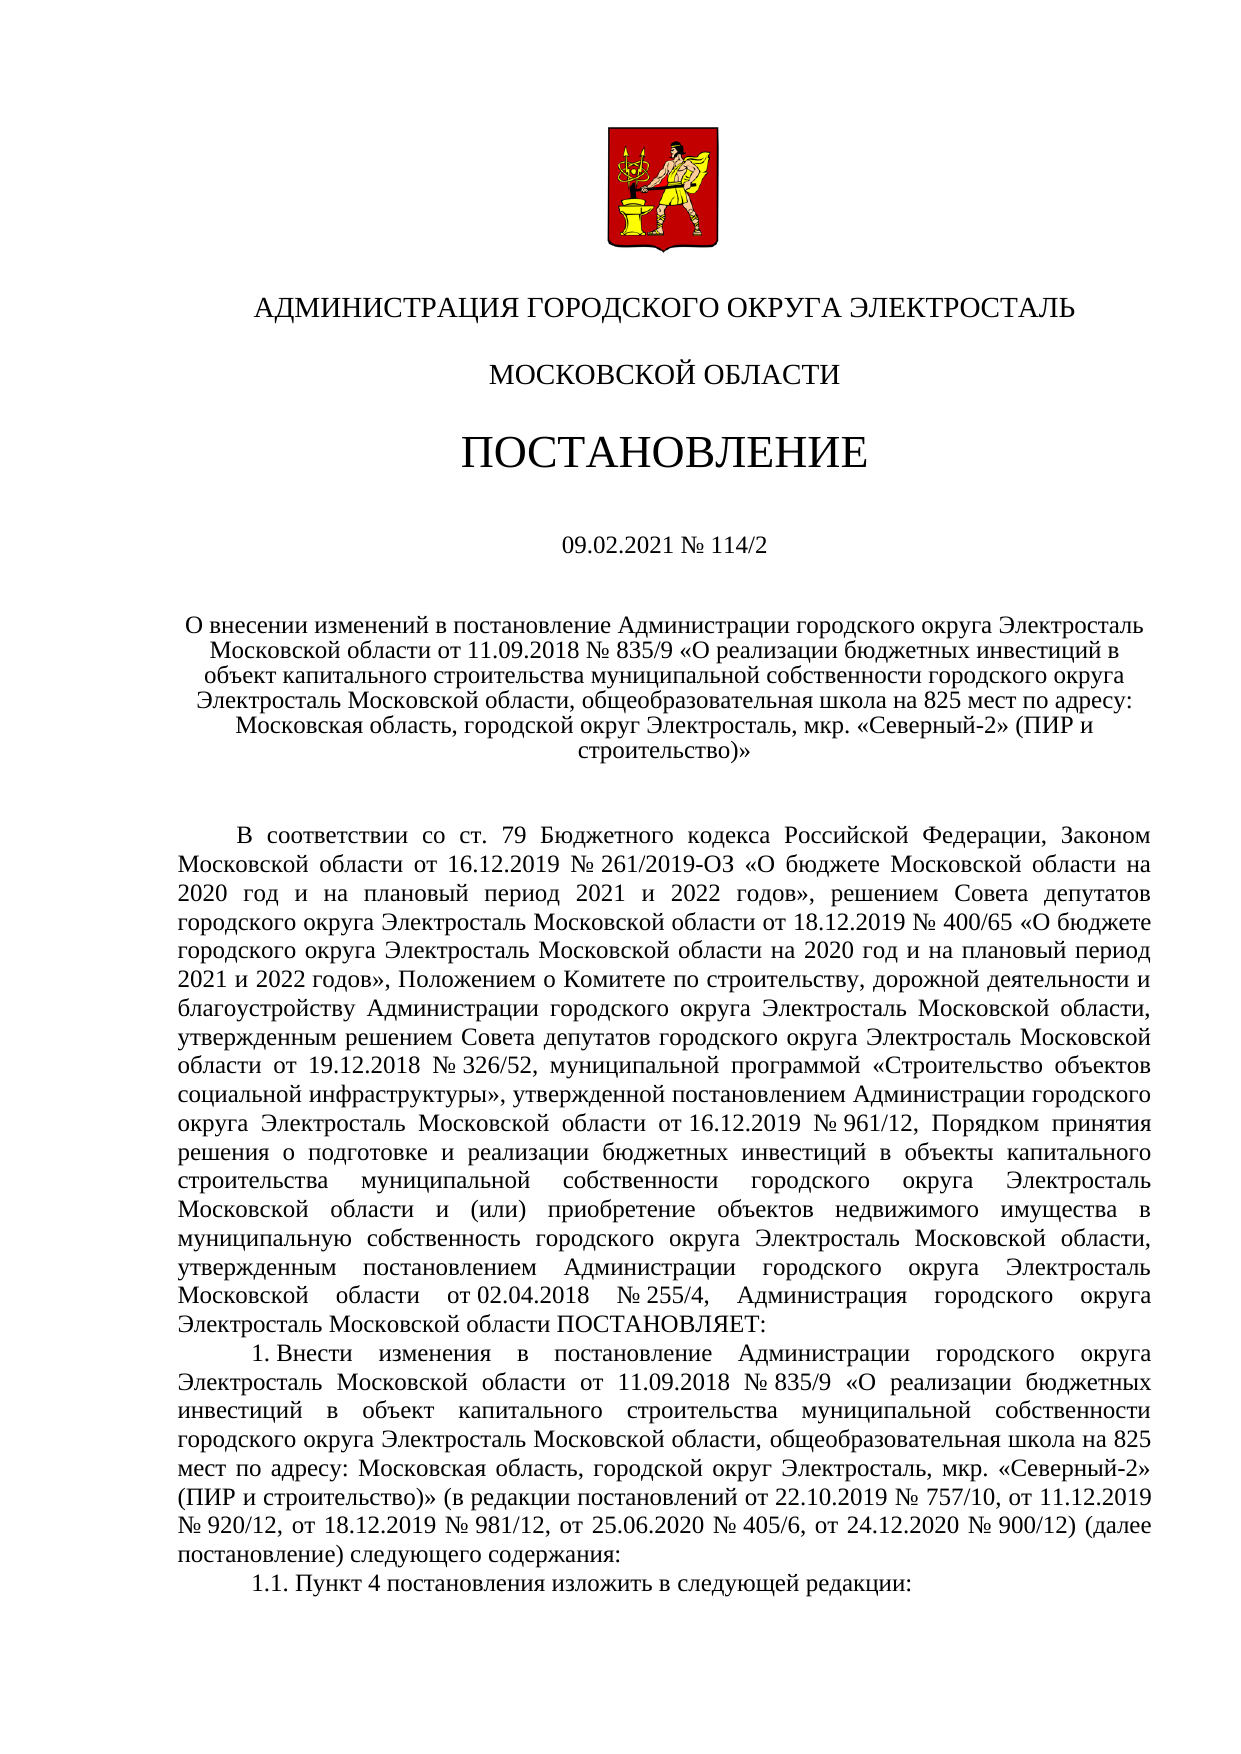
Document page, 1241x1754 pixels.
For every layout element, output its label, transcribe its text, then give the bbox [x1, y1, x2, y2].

text 09.02.2021 № 114/2 [177, 530, 1152, 559]
text АДМИНИСТРАЦИЯ ГОРОДСКОГО ОКРУГА ЭЛЕКТРОСТАЛЬ [177, 290, 1152, 324]
text ПОСТАНОВЛЕНИЕ [177, 424, 1152, 477]
picture [597, 118, 732, 257]
text О внесении изменений в постановление Администрации городского округа Электросталь Московской области от 11.09.2018 № 835/9 «О реализации бюджетных инвестиций в объект капитального строительства муниципальной собственности городского округа Электросталь Московской области, общеобразовательная школа на 825 мест по адресу: Московская область, городской округ Электросталь, мкр. «Северный-2» (ПИР и строительство)» [177, 613, 1152, 763]
text МОСКОВСКОЙ ОБЛАСТИ [177, 357, 1152, 391]
list Пункт 4 постановления изложить в следующей редакции: [177, 1568, 1152, 1597]
text В соответствии со ст. 79 Бюджетного кодекса Российской Федерации, Законом Московской области от 16.12.2019 № 261/2019-ОЗ «О бюджете Московской области на 2020 год и на плановый период 2021 и 2022 годов», решением Совета депутатов городского округа Электросталь Московской области от 18.12.2019 № 400/65 «О бюджете городского округа Электросталь Московской области на 2020 год и на плановый период 2021 и 2022 годов», Положением о Комитете по строительству, дорожной деятельности и благоустройству Администрации городского округа Электросталь Московской области, утвержденным решением Совета депутатов городского округа Электросталь Московской области от 19.12.2018 № 326/52, муниципальной программой «Строительство объектов социальной инфраструктуры», утвержденной постановлением Администрации городского округа Электросталь Московской области от 16.12.2019 № 961/12, Порядком принятия решения о подготовке и реализации бюджетных инвестиций в объекты капитального строительства муниципальной собственности городского округа Электросталь Московской области и (или) приобретение объектов недвижимого имущества в муниципальную собственность городского округа Электросталь Московской области, утвержденным постановлением Администрации городского округа Электросталь Московской области от 02.04.2018 № 255/4, Администрация городского округа Электросталь Московской области ПОСТАНОВЛЯЕТ: [177, 821, 1152, 1079]
list Внести изменения в постановление Администрации городского округа Электросталь Московской области от 11.09.2018 № 835/9 «О реализации бюджетных инвестиций в объект капитального строительства муниципальной собственности городского округа Электросталь Московской области, общеобразовательная школа на 825 мест по адресу: Московская область, городской округ Электросталь, мкр. «Северный-2» (ПИР и строительство)» (в редакции постановлений от 22.10.2019 № 757/10, от 11.12.2019 № 920/12, от 18.12.2019 № 981/12, от 25.06.2020 № 405/6, от 24.12.2020 № 900/12) (далее постановление) следующего содержания: [177, 1338, 1152, 1568]
text В соответствии со ст. 79 Бюджетного кодекса Российской Федерации, Законом Московской области от 16.12.2019 № 261/2019-ОЗ «О бюджете Московской области на 2020 год и на плановый период 2021 и 2022 годов», решением Совета депутатов городского округа Электросталь Московской области от 18.12.2019 № 400/65 «О бюджете городского округа Электросталь Московской области на 2020 год и на плановый период 2021 и 2022 годов», Положением о Комитете по строительству, дорожной деятельности и благоустройству Администрации городского округа Электросталь Московской области, утвержденным решением Совета депутатов городского округа Электросталь Московской области от 19.12.2018 № 326/52, муниципальной программой «Строительство объектов социальной инфраструктуры», утвержденной постановлением Администрации городского округа Электросталь Московской области от 16.12.2019 № 961/12, Порядком принятия решения о подготовке и реализации бюджетных инвестиций в объекты капитального строительства муниципальной собственности городского округа Электросталь Московской области и (или) приобретение объектов недвижимого имущества в муниципальную собственность городского округа Электросталь Московской области, утвержденным постановлением Администрации городского округа Электросталь Московской области от 02.04.2018 № 255/4, Администрация городского округа Электросталь Московской области ПОСТАНОВЛЯЕТ: [177, 1108, 1152, 1338]
